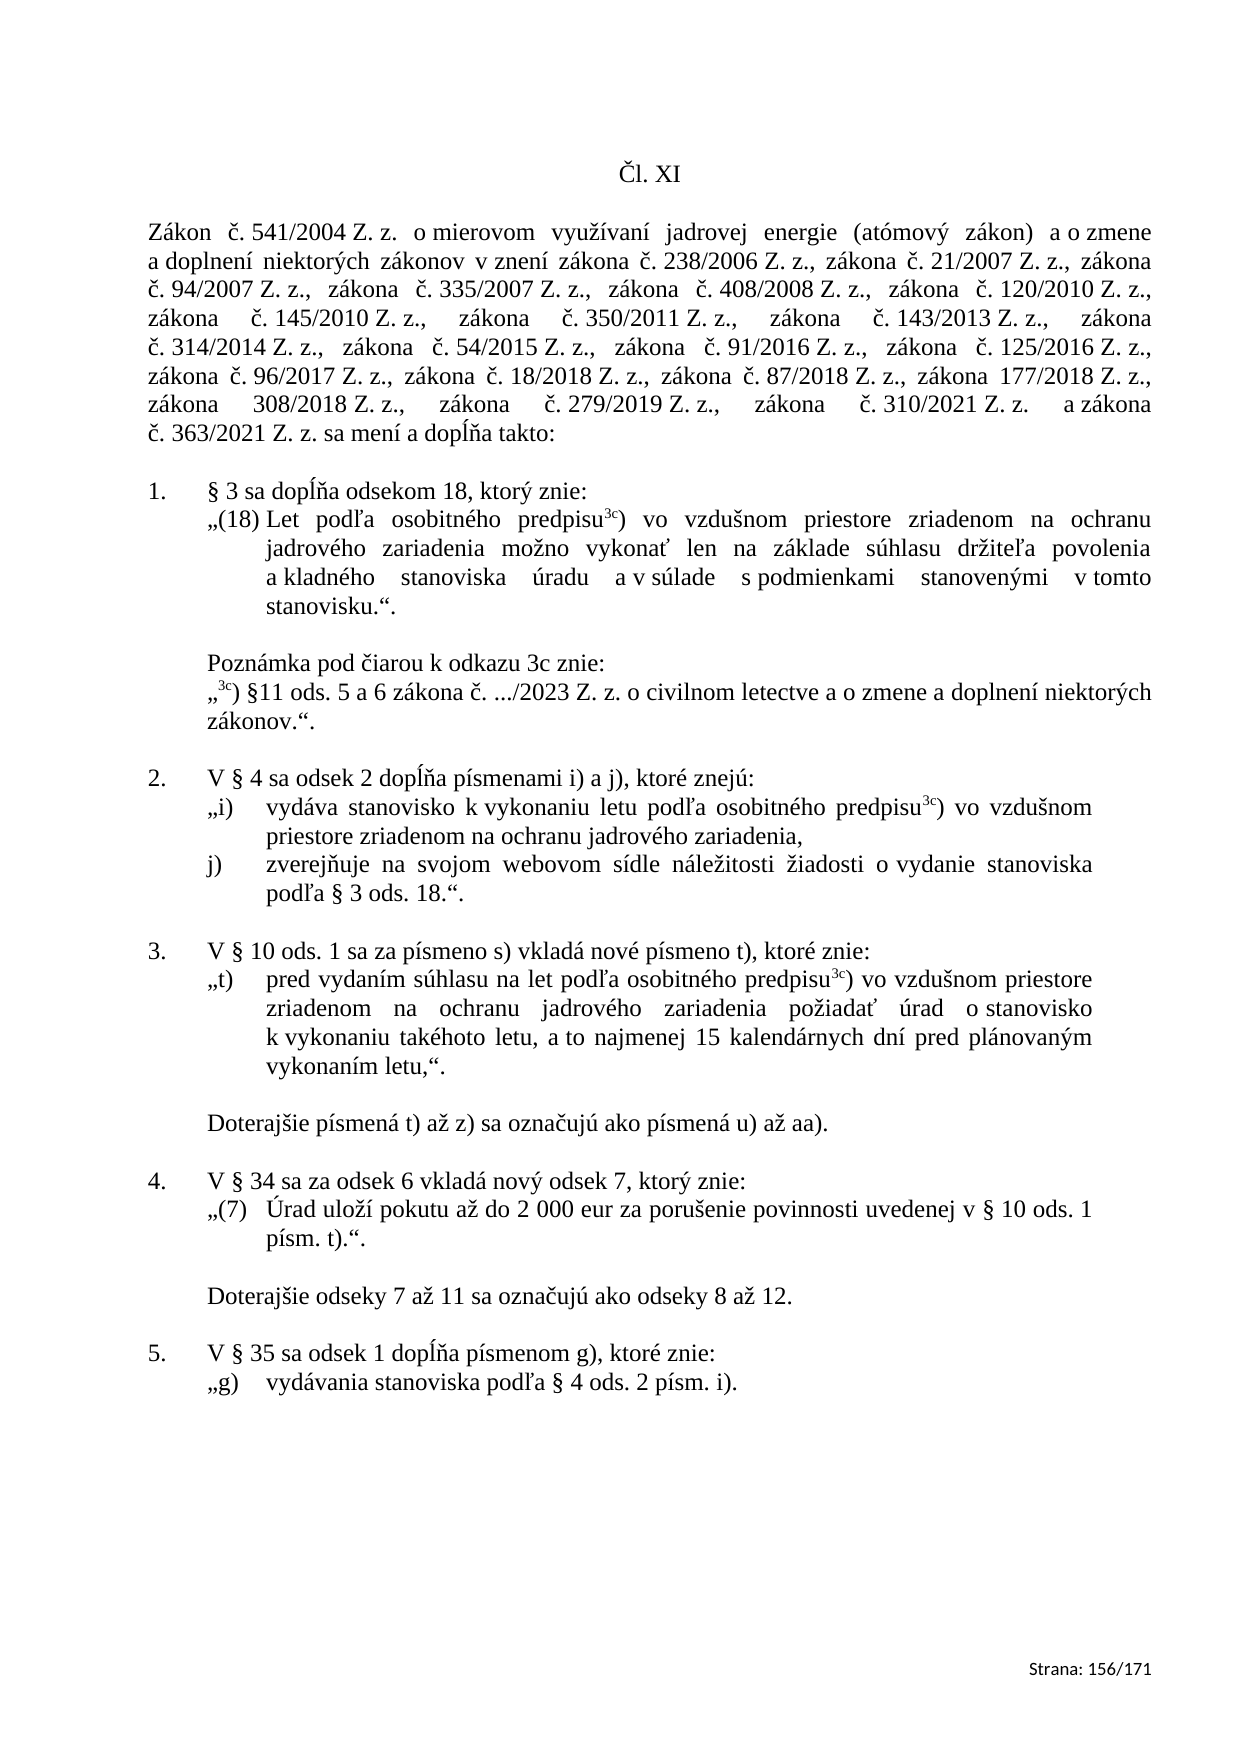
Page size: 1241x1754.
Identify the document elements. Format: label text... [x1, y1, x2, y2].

text „t) pred vydaním súhlasu na let podľa osobitného predpisu3c) vo vzdušnom priestore zriadenom na ochranu jadrového zariadenia požiadať úrad o stanovisko k vykonaniu takéhoto letu, a to najmenej 15 kalendárnych dní pred plánovaným vykonaním letu,“. [207, 964, 1092, 1079]
text Poznámka pod čiarou k odkazu 3c znie: [207, 648, 1152, 677]
text Doterajšie písmená t) až z) sa označujú ako písmená u) až aa). [207, 1108, 1152, 1137]
text j) zverejňuje na svojom webovom sídle náležitosti žiadosti o vydanie stanoviska podľa § 3 ods. 18.“. [207, 849, 1092, 907]
list § 3 sa dopĺňa odsekom 18, ktorý znie: [148, 476, 1152, 504]
text „(18) Let podľa osobitného predpisu3c) vo vzdušnom priestore zriadenom na ochranu jadrového zariadenia možno vykonať len na základe súhlasu držiteľa povolenia a kladného stanoviska úradu a v súlade s podmienkami stanovenými v tomto stanovisku.“. [207, 504, 1152, 619]
text „i) vydáva stanovisko k vykonaniu letu podľa osobitného predpisu3c) vo vzdušnom priestore zriadenom na ochranu jadrového zariadenia, [207, 792, 1092, 849]
text „g) vydávania stanoviska podľa § 4 ods. 2 písm. i). [207, 1367, 1092, 1396]
list V § 34 sa za odsek 6 vkladá nový odsek 7, ktorý znie: [148, 1166, 1152, 1194]
text „(7) Úrad uloží pokutu až do 2 000 eur za porušenie povinnosti uvedenej v § 10 ods. 1 písm. t).“. [207, 1194, 1092, 1252]
list V § 4 sa odsek 2 dopĺňa písmenami i) a j), ktoré znejú: [148, 763, 1152, 792]
list V § 10 ods. 1 sa za písmeno s) vkladá nové písmeno t), ktoré znie: [148, 936, 1152, 964]
text Čl. XI [148, 159, 1152, 188]
text Zákon č. 541/2004 Z. z. o mierovom využívaní jadrovej energie (atómový zákon) a o zmene a doplnení niektorých zákonov v znení zákona č. 238/2006 Z. z., zákona č. 21/2007 Z. z., zákona č. 94/2007 Z. z., zákona č. 335/2007 Z. z., zákona č. 408/2008 Z. z., zákona č. 120/2010 Z. z., zákona č. 145/2010 Z. z., zákona č. 350/2011 Z. z., zákona č. 143/2013 Z. z., zákona č. 314/2014 Z. z., zákona č. 54/2015 Z. z., zákona č. 91/2016 Z. z., zákona č. 125/2016 Z. z., zákona č. 96/2017 Z. z., zákona č. 18/2018 Z. z., zákona č. 87/2018 Z. z., zákona 177/2018 Z. z., zákona 308/2018 Z. z., zákona č. 279/2019 Z. z., zákona č. 310/2021 Z. z. a zákona č. 363/2021 Z. z. sa mení a dopĺňa takto: [148, 217, 1152, 447]
text „3c) §11 ods. 5 a 6 zákona č. .../2023 Z. z. o civilnom letectve a o zmene a doplnení niektorých zákonov.“. [207, 677, 1152, 734]
list V § 35 sa odsek 1 dopĺňa písmenom g), ktoré znie: [148, 1338, 1152, 1367]
text Doterajšie odseky 7 až 11 sa označujú ako odseky 8 až 12. [207, 1281, 1152, 1309]
